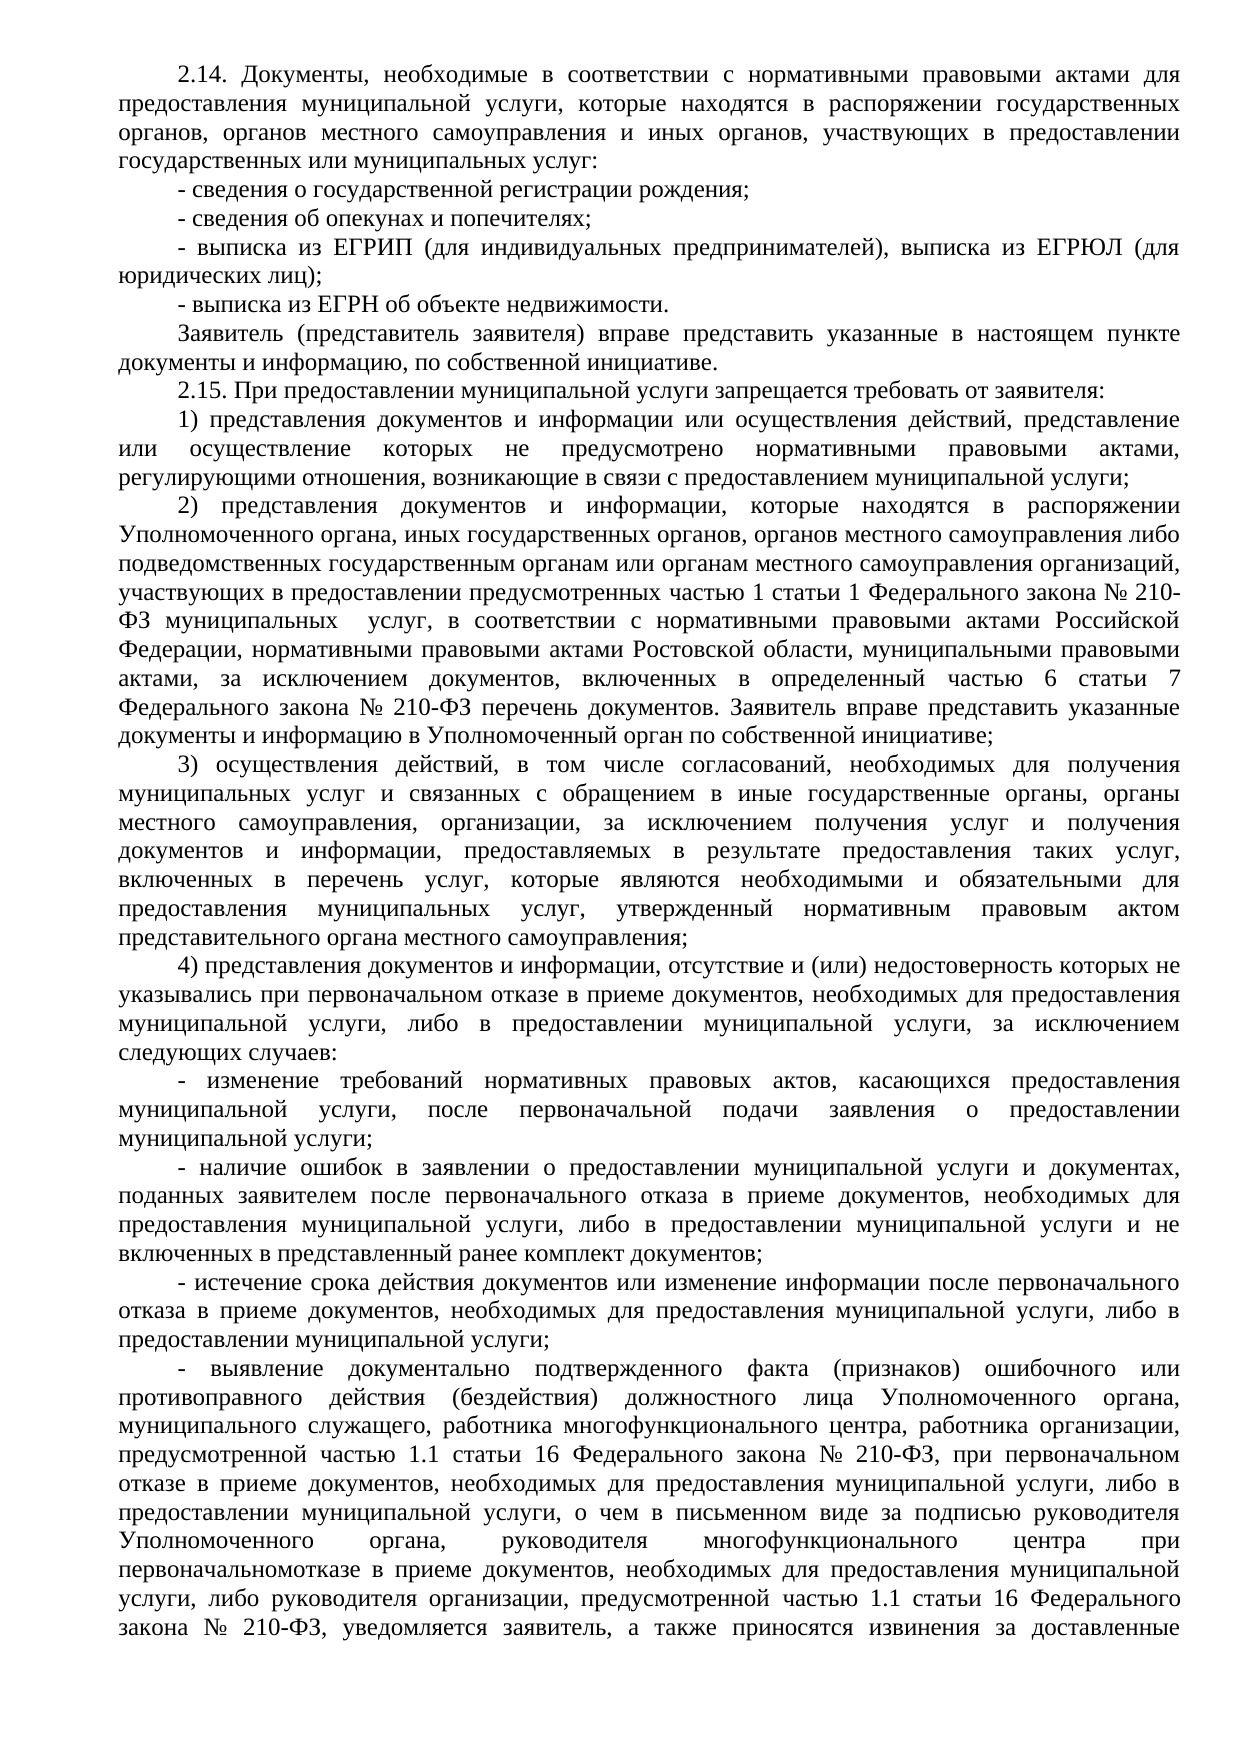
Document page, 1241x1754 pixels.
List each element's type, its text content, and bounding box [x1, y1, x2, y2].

text 4) представления документов и информации, отсутствие и (или) недостоверность которых не указывались при первоначальном отказе в приеме документов, необходимых для предоставления муниципальной услуги, либо в предоставлении муниципальной услуги, за исключением следующих случаев: [118, 950, 1181, 1065]
text 3) осуществления действий, в том числе согласований, необходимых для получения муниципальных услуг и связанных с обращением в иные государственные органы, органы местного самоуправления, организации, за исключением получения услуг и получения документов и информации, предоставляемых в результате предоставления таких услуг, включенных в перечень услуг, которые являются необходимыми и обязательными для предоставления муниципальных услуг, утвержденный нормативным правовым актом представительного органа местного самоуправления; [118, 749, 1181, 950]
text 2) представления документов и информации, которые находятся в распоряжении Уполномоченного органа, иных государственных органов, органов местного самоуправления либо подведомственных государственным органам или органам местного самоуправления организаций, участвующих в предоставлении предусмотренных частью 1 статьи 1 Федерального закона № 210-ФЗ муниципальных услуг, в соответствии с нормативными правовыми актами Российской Федерации, нормативными правовыми актами Ростовской области, муниципальными правовыми актами, за исключением документов, включенных в определенный частью 6 статьи 7 Федерального закона № 210-ФЗ перечень документов. Заявитель вправе представить указанные документы и информацию в Уполномоченный орган по собственной инициативе; [118, 490, 1181, 749]
text Заявитель (представитель заявителя) вправе представить указанные в настоящем пункте документы и информацию, по собственной инициативе. [118, 318, 1181, 375]
text - сведения о государственной регистрации рождения; [118, 174, 1181, 203]
text - выписка из ЕГРИП (для индивидуальных предпринимателей), выписка из ЕГРЮЛ (для юридических лиц); [118, 232, 1181, 289]
text 1) представления документов и информации или осуществления действий, представление или осуществление которых не предусмотрено нормативными правовыми актами, регулирующими отношения, возникающие в связи с предоставлением муниципальной услуги; [118, 404, 1181, 490]
text - наличие ошибок в заявлении о предоставлении муниципальной услуги и документах, поданных заявителем после первоначального отказа в приеме документов, необходимых для предоставления муниципальной услуги, либо в предоставлении муниципальной услуги и не включенных в представленный ранее комплект документов; [118, 1152, 1181, 1267]
text - выписка из ЕГРН об объекте недвижимости. [118, 289, 1181, 318]
text - сведения об опекунах и попечителях; [118, 203, 1181, 232]
text - изменение требований нормативных правовых актов, касающихся предоставления муниципальной услуги, после первоначальной подачи заявления о предоставлении муниципальной услуги; [118, 1065, 1181, 1152]
text - истечение срока действия документов или изменение информации после первоначального отказа в приеме документов, необходимых для предоставления муниципальной услуги, либо в предоставлении муниципальной услуги; [118, 1267, 1181, 1353]
text 2.14. Документы, необходимые в соответствии с нормативными правовыми актами для предоставления муниципальной услуги, которые находятся в распоряжении государственных органов, органов местного самоуправления и иных органов, участвующих в предоставлении государственных или муниципальных услуг: [118, 59, 1181, 174]
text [118, 1353, 1181, 1640]
text 2.15. При предоставлении муниципальной услуги запрещается требовать от заявителя: [118, 375, 1181, 404]
